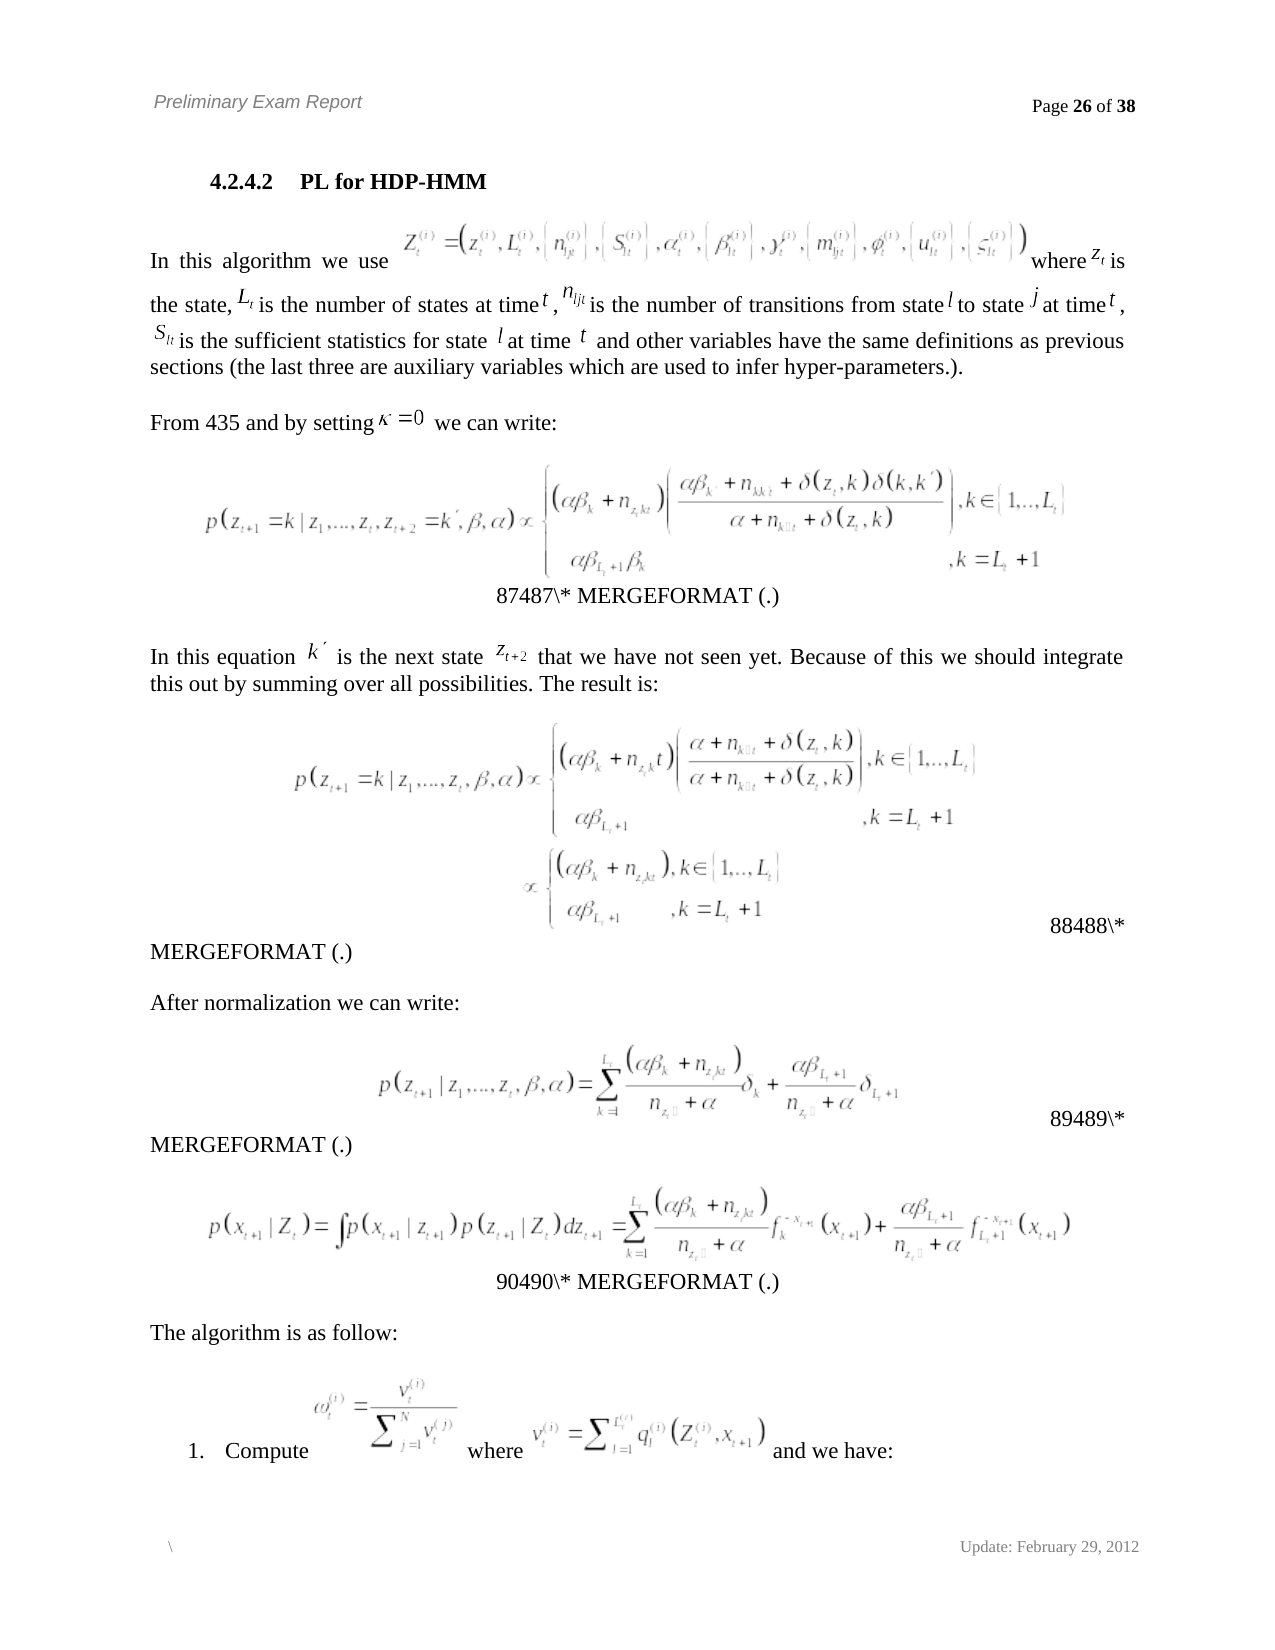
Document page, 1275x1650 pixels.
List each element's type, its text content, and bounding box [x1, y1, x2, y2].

text In this equation is the next state that we have not seen yet. Because of this we should integrate this out by summing over all possibilities. The result is: [150, 633, 1125, 696]
text The algorithm is as follow: [150, 1319, 1125, 1345]
text After normalization we can write: [150, 989, 1125, 1016]
list Compute where and we have: [187, 1370, 1125, 1463]
text From and by setting we can write: [150, 405, 1125, 436]
subtitle PL for HDP-HMM [210, 168, 1125, 194]
text In this algorithm we use whereis the state,is the number of states at time,is the number of transitions from stateto stateat time,is the sufficient statistics for state at time and other variables have the same definitions as previous sections (the last three are auxiliary variables which are used to infer hyper-parameters.). [150, 219, 1125, 380]
